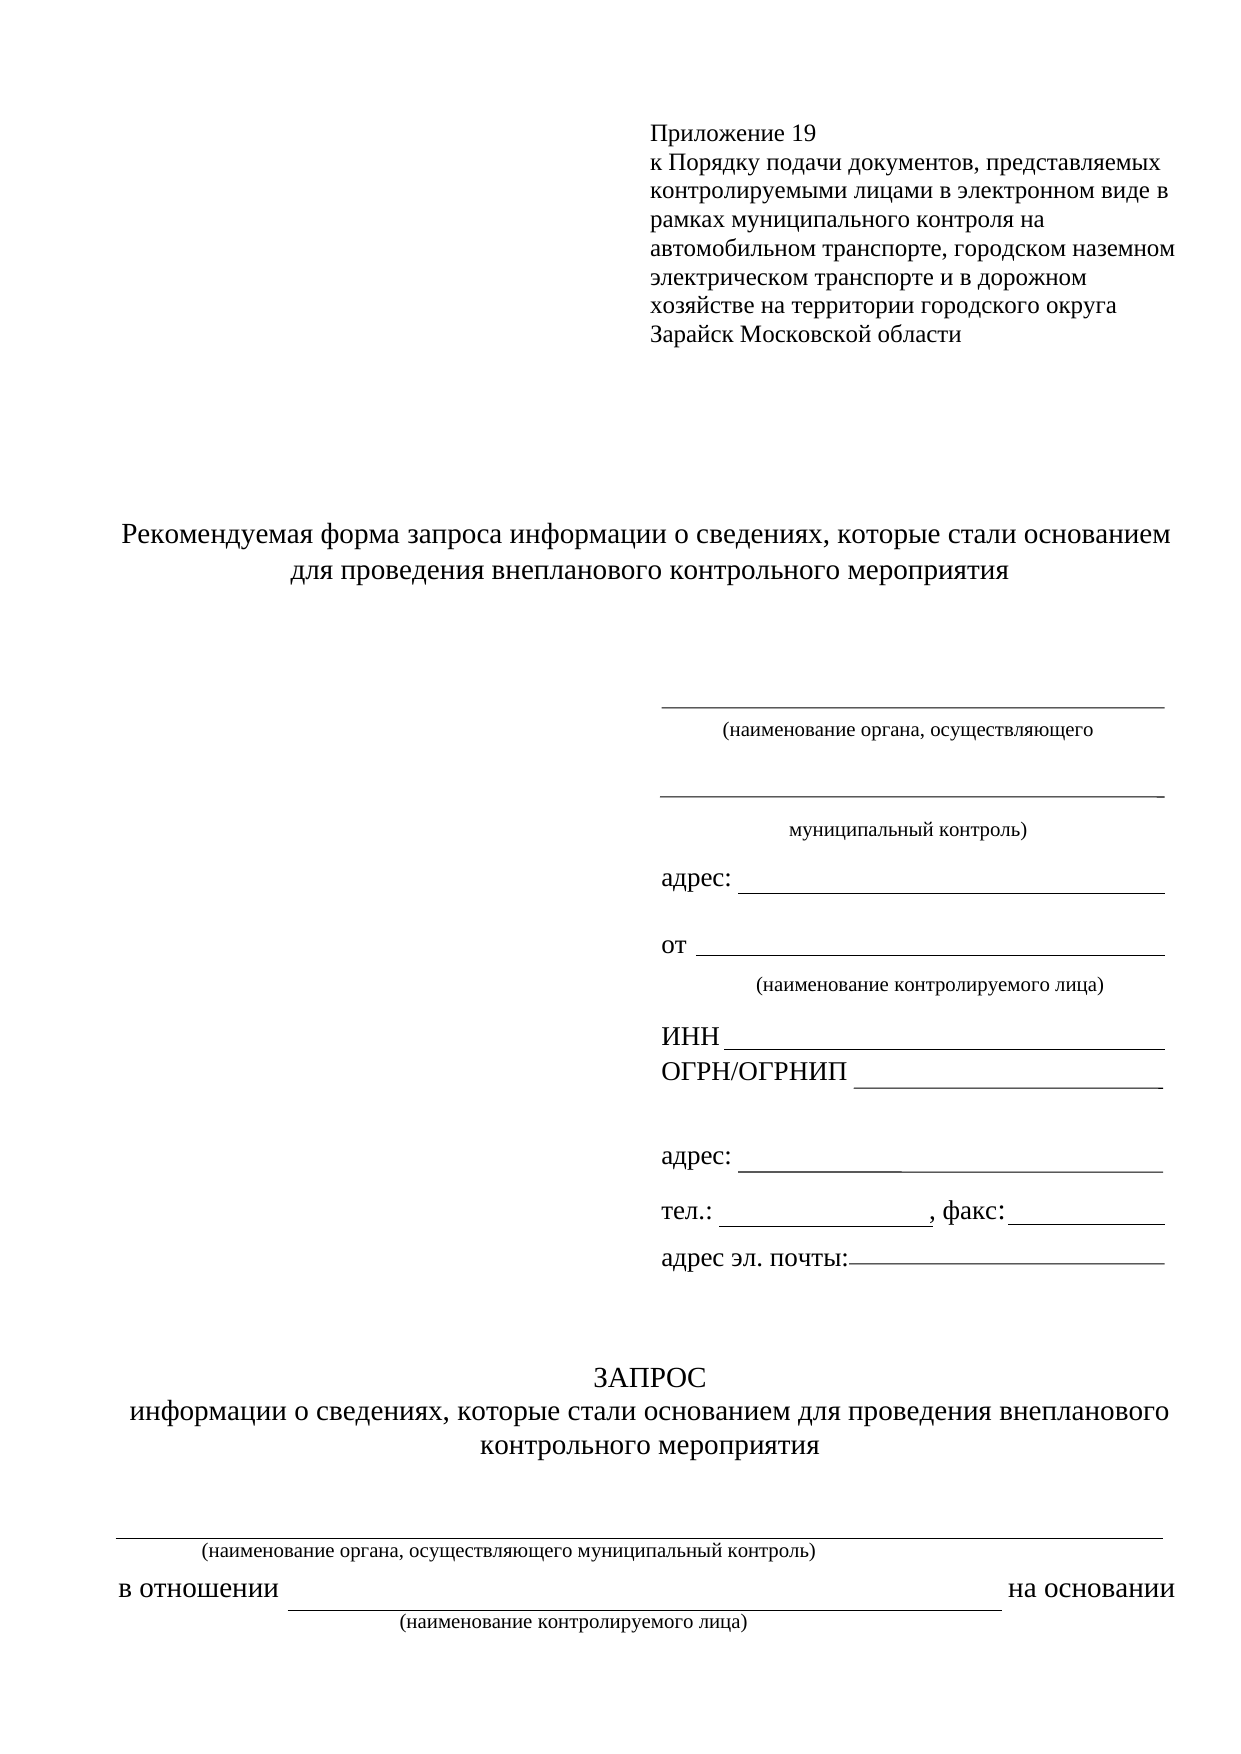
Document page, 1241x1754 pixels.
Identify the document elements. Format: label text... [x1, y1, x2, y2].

text в отношении на основании [118, 1571, 1181, 1604]
text ЗАПРОС [118, 1360, 1181, 1393]
text (наименование контролируемого лица) [118, 1609, 1181, 1633]
table_header (наименование органа, осуществляющего муниципальный контроль) адрес: от (наименование контролируемого лица) ИНН ОГРН/ОГРНИП адрес: тел.: , факс: адрес эл. почты: [650, 605, 1166, 1293]
text Приложение 19 [650, 118, 1181, 147]
text к Порядку подачи документов, представляемых контролируемыми лицами в электронном виде в рамках муниципального контроля на автомобильном транспорте, городском наземном электрическом транспорте и в дорожном хозяйстве на территории городского округа Зарайск Московской области [650, 147, 1181, 348]
text Рекомендуемая форма запроса информации о сведениях, которые стали основанием для проведения внепланового контрольного мероприятия [118, 516, 1181, 586]
text (наименование органа, осуществляющего муниципальный контроль) [118, 1538, 1181, 1562]
text информации о сведениях, которые стали основанием для проведения внепланового контрольного мероприятия [118, 1393, 1181, 1461]
